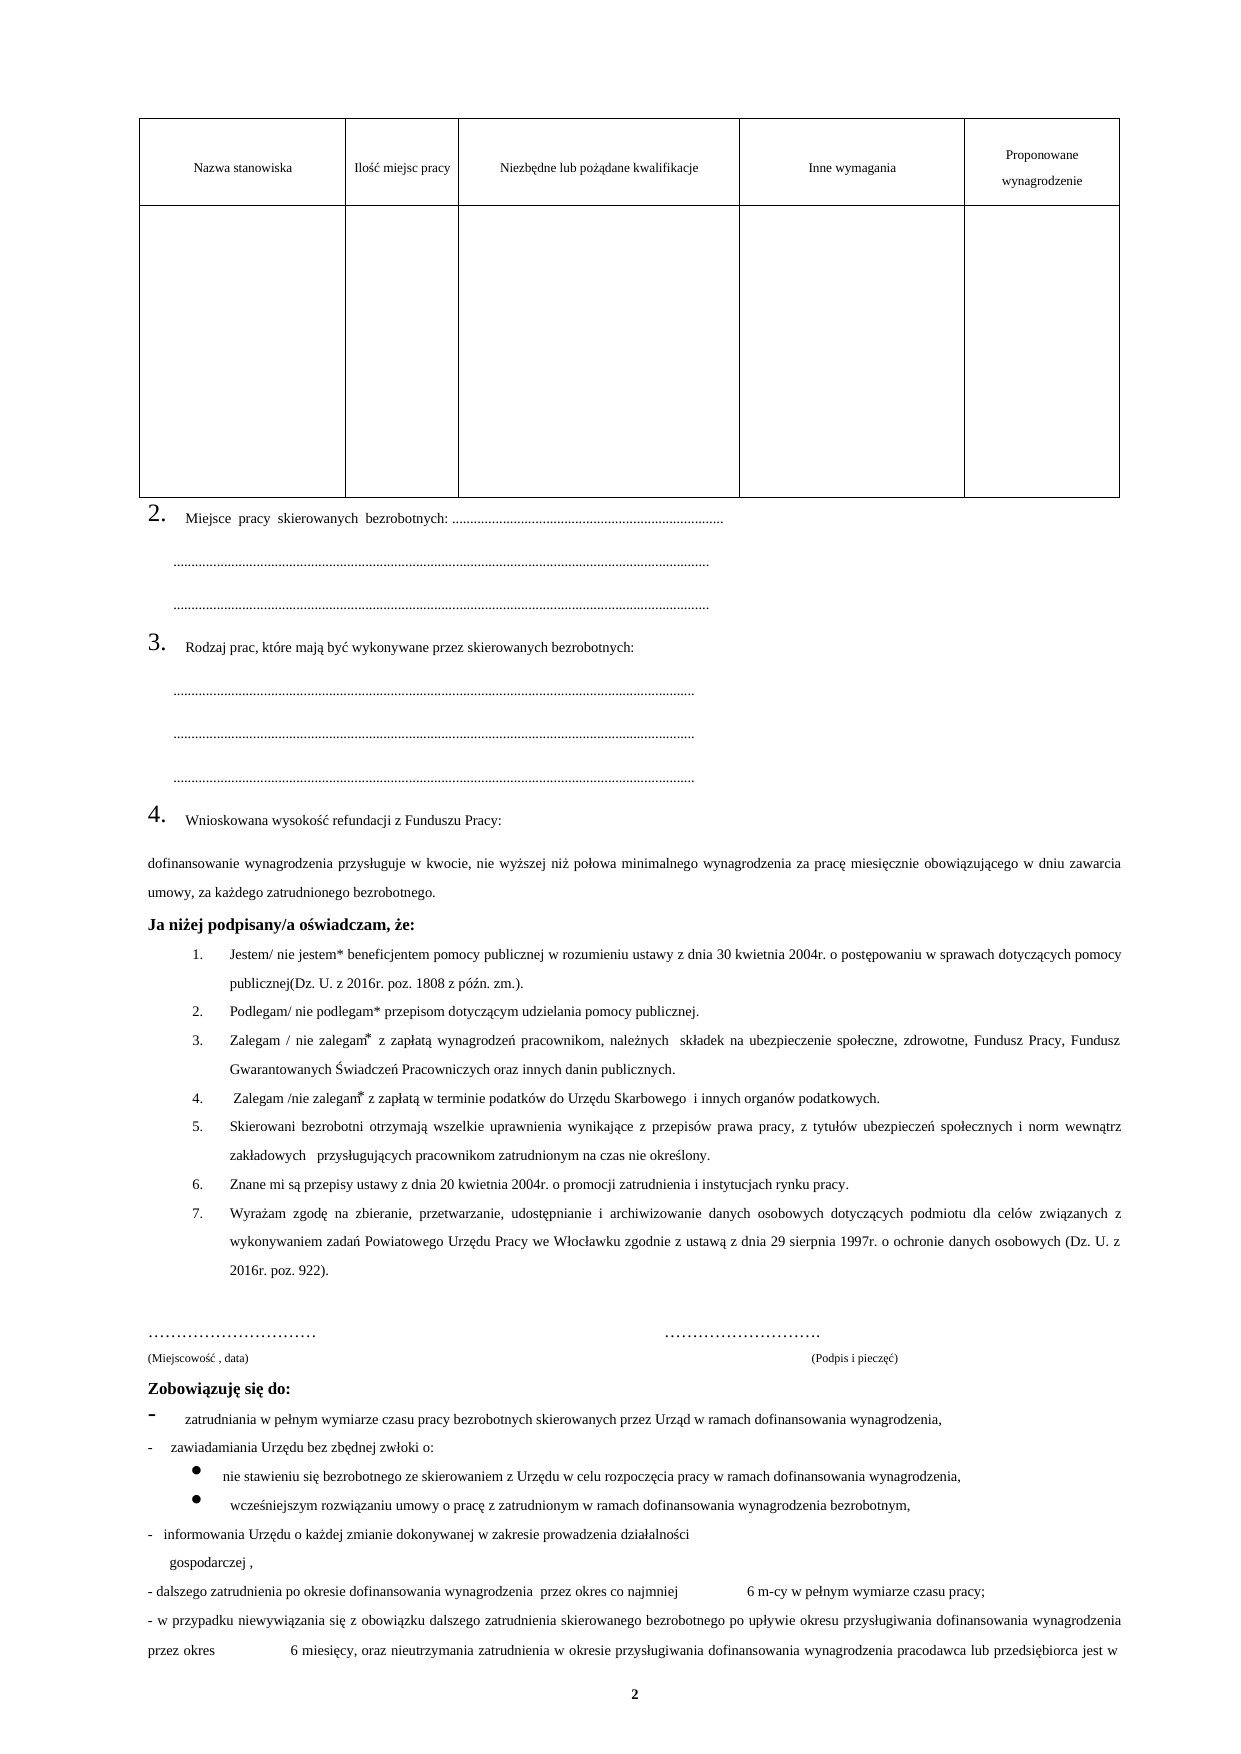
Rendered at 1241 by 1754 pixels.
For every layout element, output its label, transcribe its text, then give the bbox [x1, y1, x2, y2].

text dofinansowanie wynagrodzenia przysługuje w kwocie, nie wyższej niż połowa minimalnego wynagrodzenia za pracę miesięcznie obowiązującego w dniu zawarcia umowy, za każdego zatrudnionego bezrobotnego. [148, 843, 1122, 900]
list Miejsce pracy skierowanych bezrobotnych: ........................................................................... [148, 498, 1122, 526]
list nie stawieniu się bezrobotnego ze skierowaniem z Urzędu w celu rozpoczęcia pracy w ramach dofinansowania wynagrodzenia, [192, 1456, 1122, 1485]
text ................................................................................................................................................ [148, 670, 1122, 699]
table_cell [140, 206, 345, 497]
text ................................................................................................................................................ [148, 756, 1122, 785]
list Zalegam / nie zalegam⃰ z zapłatą wynagrodzeń pracownikom, należnych składek na ubezpieczenie społeczne, zdrowotne, Fundusz Pracy, Fundusz Gwarantowanych Świadczeń Pracowniczych oraz innych danin publicznych. [192, 1020, 1122, 1077]
text (Miejscowość , data) (Podpis i pieczęć) [148, 1341, 1122, 1365]
list Znane mi są przepisy ustawy z dnia 20 kwietnia 2004r. o promocji zatrudnienia i instytucjach rynku pracy. [192, 1164, 1122, 1192]
table_header Inne wymagania [740, 119, 964, 205]
text ………………………… ………………………. [148, 1307, 1122, 1341]
text - zawiadamiania Urzędu bez zbędnej zwłoki o: [148, 1427, 1122, 1456]
text .................................................................................................................................................... [148, 541, 1122, 569]
list zatrudniania w pełnym wymiarze czasu pracy bezrobotnych skierowanych przez Urząd w ramach dofinansowania wynagrodzenia, [148, 1398, 1122, 1427]
text .................................................................................................................................................... [148, 584, 1122, 613]
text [148, 1600, 1121, 1659]
table_cell [965, 206, 1119, 497]
table_cell [740, 206, 964, 497]
table_cell [459, 206, 739, 497]
text gospodarczej , [148, 1542, 1122, 1571]
list Jestem/ nie jestem* beneficjentem pomocy publicznej w rozumieniu ustawy z dnia 30 kwietnia 2004r. o postępowaniu w sprawach dotyczących pomocy publicznej(Dz. U. z 2016r. poz. 1808 z późn. zm.). [192, 934, 1122, 991]
table_header Proponowane wynagrodzenie [965, 119, 1119, 205]
text ................................................................................................................................................ [148, 713, 1122, 742]
table_cell [346, 206, 458, 497]
table_header Nazwa stanowiska [140, 119, 345, 205]
list Zalegam /nie zalegam⃰ z zapłatą w terminie podatków do Urzędu Skarbowego i innych organów podatkowych. [192, 1077, 1122, 1106]
list Wyrażam zgodę na zbieranie, przetwarzanie, udostępnianie i archiwizowanie danych osobowych dotyczących podmiotu dla celów związanych z wykonywaniem zadań Powiatowego Urzędu Pracy we Włocławku zgodnie z ustawą z dnia 29 sierpnia 1997r. o ochronie danych osobowych (Dz. U. z 2016r. poz. 922). [192, 1192, 1122, 1279]
list Podlegam/ nie podlegam* przepisom dotyczącym udzielania pomocy publicznej. [192, 991, 1122, 1020]
list wcześniejszym rozwiązaniu umowy o pracę z zatrudnionym w ramach dofinansowania wynagrodzenia bezrobotnym, [192, 1485, 1122, 1513]
text - informowania Urzędu o każdej zmianie dokonywanej w zakresie prowadzenia działalności [148, 1513, 1122, 1542]
text Zobowiązuję się do: [148, 1365, 1122, 1398]
list Skierowani bezrobotni otrzymają wszelkie uprawnienia wynikające z przepisów prawa pracy, z tytułów ubezpieczeń społecznych i norm wewnątrz zakładowych przysługujących pracownikom zatrudnionym na czas nie określony. [192, 1106, 1122, 1164]
text Ja niżej podpisany/a oświadczam, że: [148, 900, 1122, 934]
table_header Niezbędne lub pożądane kwalifikacje [459, 119, 739, 205]
list Wnioskowana wysokość refundacji z Funduszu Pracy: [148, 799, 1122, 828]
text - dalszego zatrudnienia po okresie dofinansowania wynagrodzenia przez okres co najmniej 6 m-cy w pełnym wymiarze czasu pracy; [148, 1571, 1122, 1600]
table_header Ilość miejsc pracy [346, 119, 458, 205]
list Rodzaj prac, które mają być wykonywane przez skierowanych bezrobotnych: [148, 627, 1122, 656]
